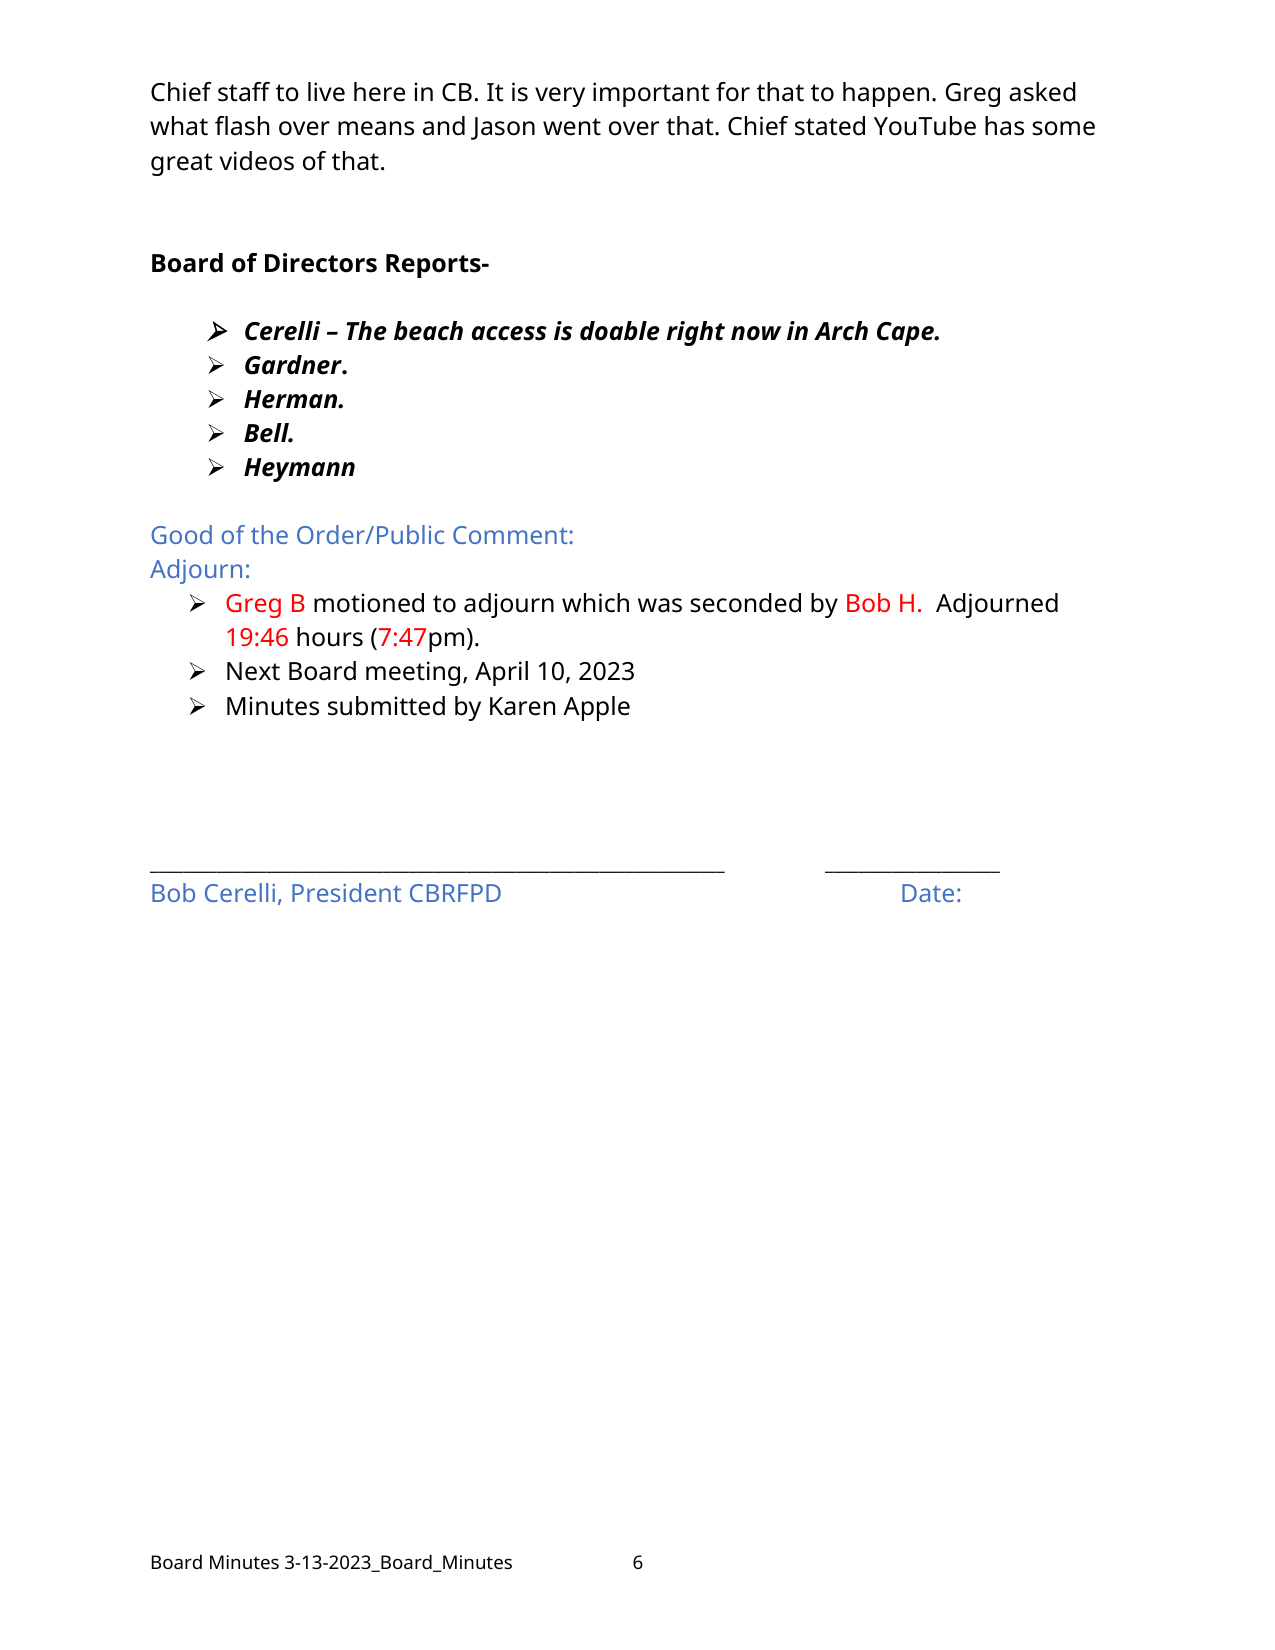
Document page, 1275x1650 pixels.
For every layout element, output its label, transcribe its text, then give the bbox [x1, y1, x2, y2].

text _____________________________________________________________________ _____________________ [150, 850, 1125, 875]
text Good of the Order/Public Comment: [150, 518, 1125, 552]
list Cerelli – The beach access is doable right now in Arch Cape. [206, 313, 1125, 347]
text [150, 75, 1125, 177]
text Board of Directors Reports- [150, 245, 1125, 279]
list Gardner. [206, 347, 1125, 382]
list Next Board meeting, April 10, 2023 [187, 654, 1125, 688]
text Bob Cerelli, President CBRFPD Date: [150, 875, 1125, 909]
list Greg B motioned to adjourn which was seconded by Bob H. Adjourned 19:46 hours (7:47pm). [187, 586, 1125, 654]
list Minutes submitted by Karen Apple [187, 688, 1125, 722]
list Heymann [206, 450, 1125, 484]
text Adjourn: [150, 552, 1125, 586]
list Herman. [206, 382, 1125, 416]
list Bell. [206, 416, 1125, 450]
